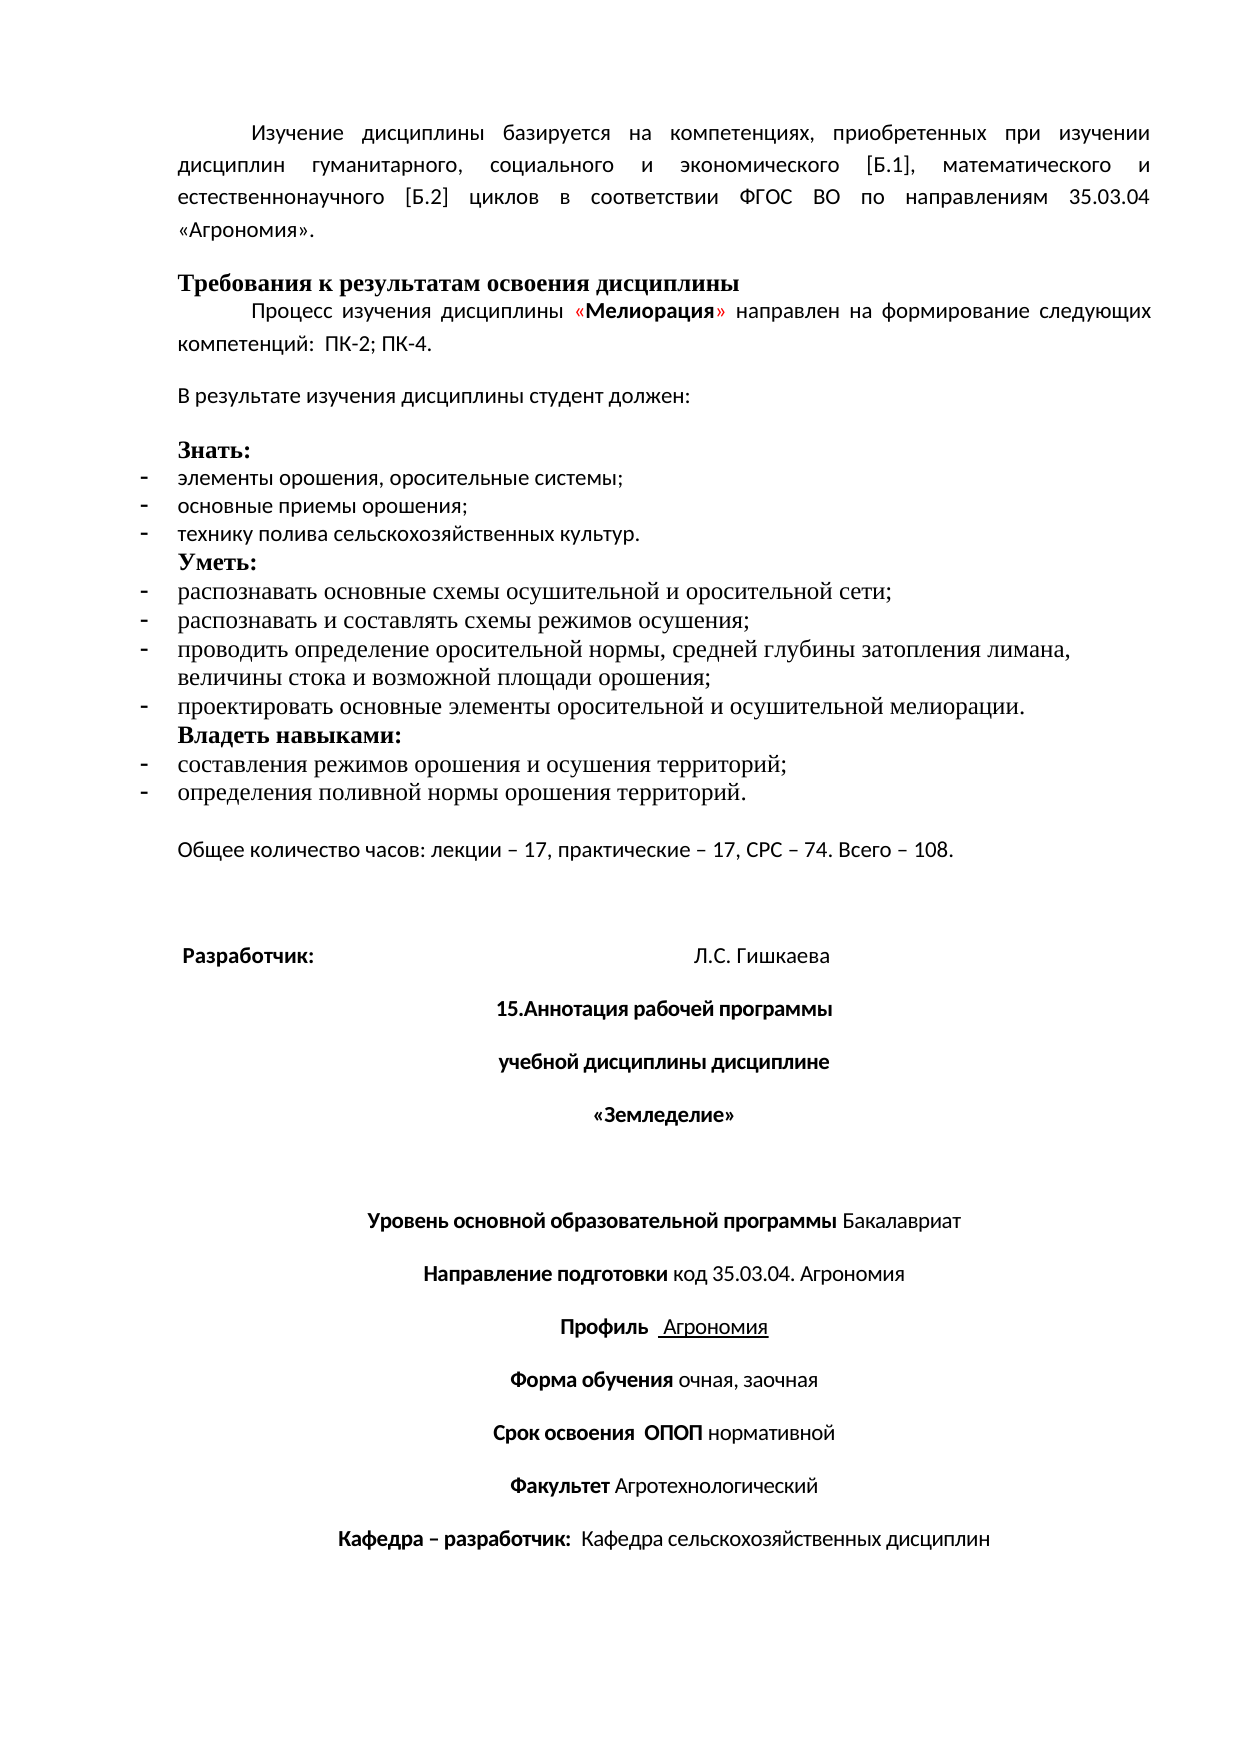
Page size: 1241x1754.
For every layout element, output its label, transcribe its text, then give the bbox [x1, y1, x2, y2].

list проводить определение оросительной нормы, средней глубины затопления лимана, величины стока и возможной площади орошения; [140, 634, 1152, 691]
text Факультет Агротехнологический [177, 1471, 1152, 1499]
text Форма обучения очная, заочная [177, 1365, 1152, 1393]
text Уровень основной образовательной программы Бакалавриат [177, 1206, 1152, 1234]
list проектировать основные элементы оросительной и осушительной мелиорации. [140, 691, 1152, 720]
list основные приемы орошения; [140, 491, 1152, 519]
text В результате изучения дисциплины студент должен: [177, 382, 1152, 410]
text «Земледелие» [177, 1100, 1152, 1128]
list составления режимов орошения и осушения территорий; [140, 749, 1152, 777]
text Направление подготовки код 35.03.04. Агрономия [177, 1259, 1152, 1287]
text Владеть навыками: [177, 720, 1152, 749]
text 15.Аннотация рабочей программы [177, 994, 1152, 1022]
text Общее количество часов: лекции – 17, практические – 17, СРС – 74. Всего – 108. [177, 835, 1152, 863]
text Разработчик: Л.С. Гишкаева [177, 941, 1152, 969]
list распознавать основные схемы осушительной и оросительной сети; [140, 576, 1152, 605]
text Требования к результатам освоения дисциплины [177, 268, 1152, 296]
text Уметь: [177, 547, 1152, 576]
text Кафедра – разработчик: Кафедра сельскохозяйственных дисциплин [177, 1524, 1152, 1552]
text Изучение дисциплины базируется на компетенциях, приобретенных при изучении дисциплин гуманитарного, социального и экономического [Б.1], математического и естественнонаучного [Б.2] циклов в соответствии ФГОС ВО по направлениям 35.03.04 «Агрономия». [177, 118, 1152, 243]
list определения поливной нормы орошения территорий. [140, 777, 1152, 806]
list элементы орошения, оросительные системы; [140, 463, 1152, 491]
text Процесс изучения дисциплины «Мелиорация» направлен на формирование следующих компетенций: ПК-2; ПК-4. [177, 296, 1152, 357]
text Срок освоения ОПОП нормативной [177, 1418, 1152, 1446]
text учебной дисциплины дисциплине [177, 1047, 1152, 1075]
text Знать: [177, 435, 1152, 463]
list распознавать и составлять схемы режимов осушения; [140, 605, 1152, 634]
text Профиль Агрономия [177, 1312, 1152, 1340]
list технику полива сельскохозяйственных культур. [140, 519, 1152, 547]
